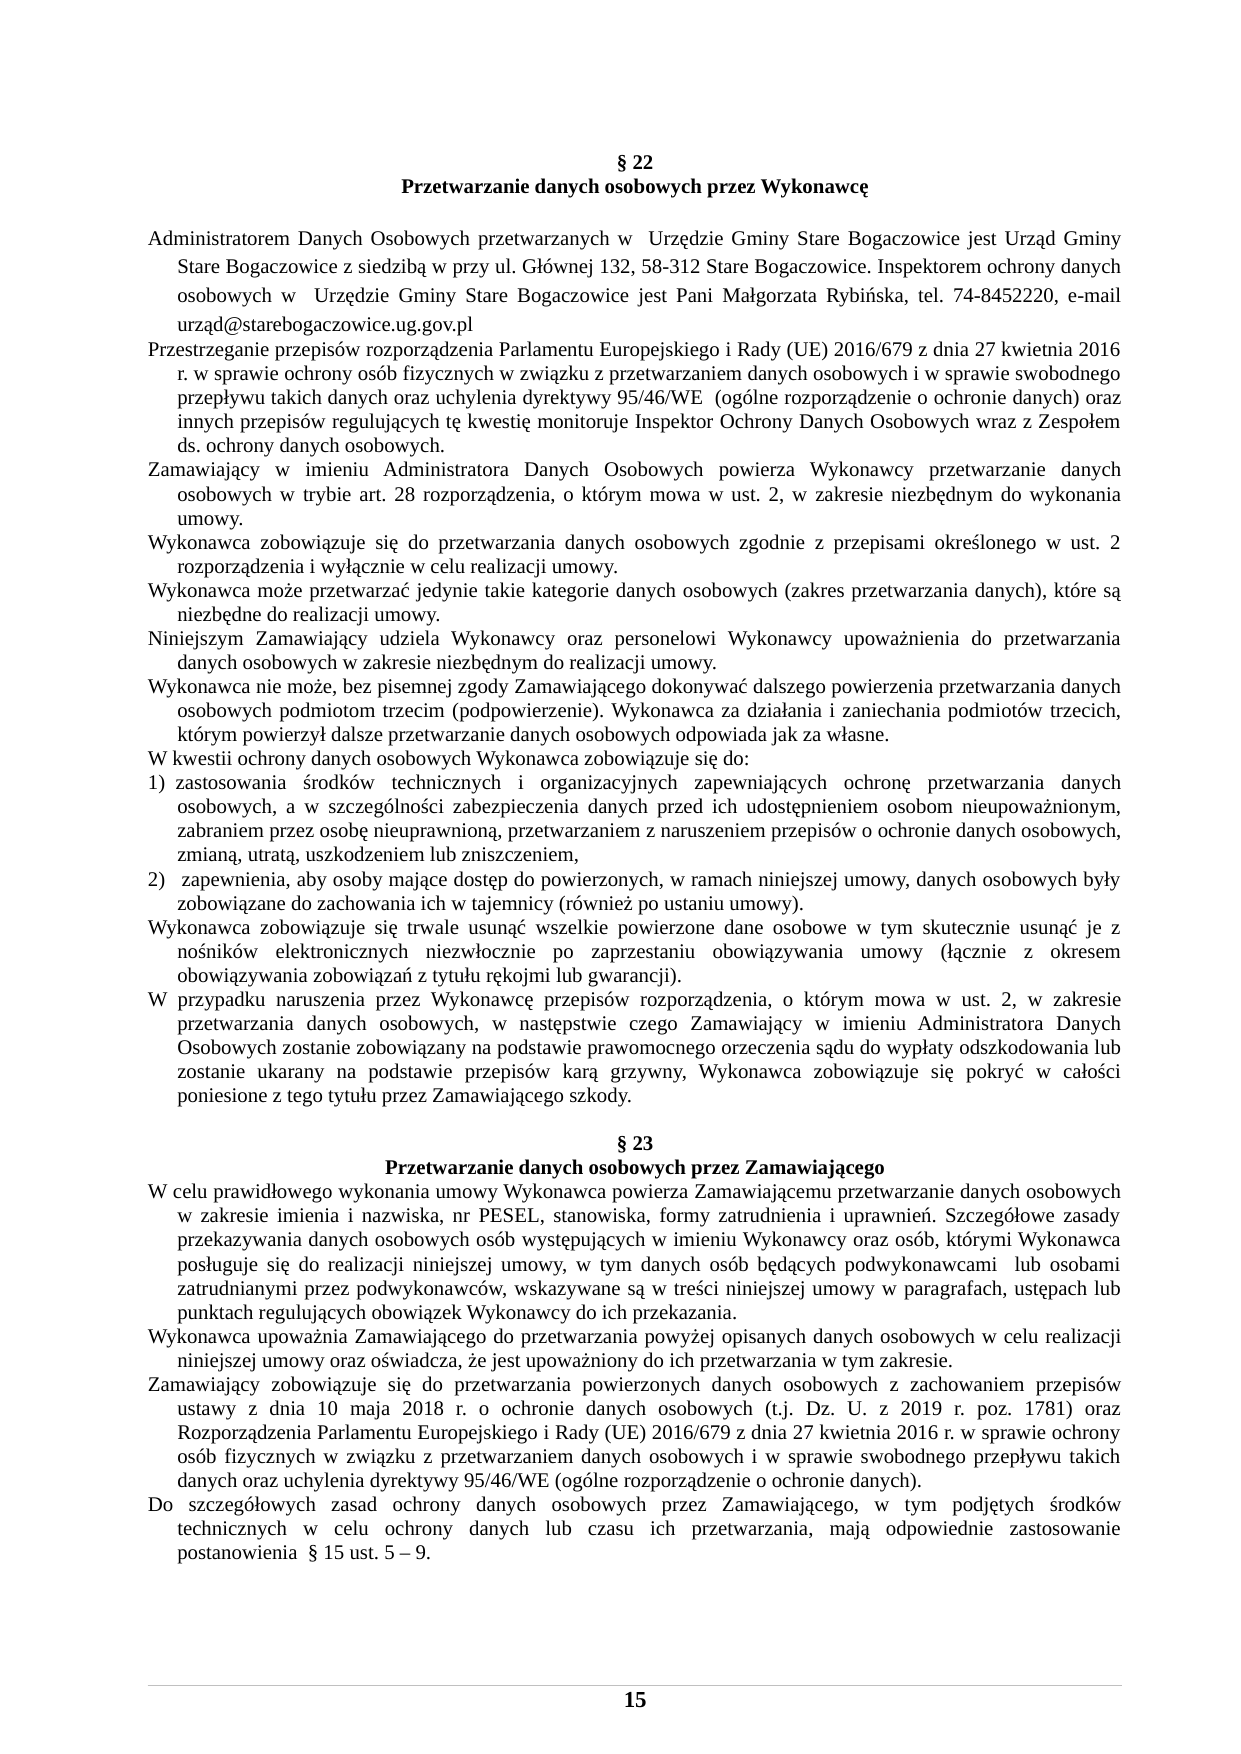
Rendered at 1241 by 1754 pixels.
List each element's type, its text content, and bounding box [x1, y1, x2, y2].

text § 22 [148, 150, 1122, 174]
text Niniejszym Zamawiający udziela Wykonawcy oraz personelowi Wykonawcy upoważnienia do przetwarzania danych osobowych w zakresie niezbędnym do realizacji umowy. [148, 626, 1122, 674]
text W kwestii ochrony danych osobowych Wykonawca zobowiązuje się do: [148, 746, 1122, 770]
text Wykonawca może przetwarzać jedynie takie kategorie danych osobowych (zakres przetwarzania danych), które są niezbędne do realizacji umowy. [148, 578, 1122, 626]
text § 23 [148, 1131, 1122, 1155]
text Przetwarzanie danych osobowych przez Zamawiającego [148, 1155, 1122, 1179]
text Do szczegółowych zasad ochrony danych osobowych przez Zamawiającego, w tym podjętych środków technicznych w celu ochrony danych lub czasu ich przetwarzania, mają odpowiednie zastosowanie postanowienia § 15 ust. 5 – 9. [148, 1492, 1122, 1564]
text Przestrzeganie przepisów rozporządzenia Parlamentu Europejskiego i Rady (UE) 2016/679 z dnia 27 kwietnia 2016 r. w sprawie ochrony osób fizycznych w związku z przetwarzaniem danych osobowych i w sprawie swobodnego przepływu takich danych oraz uchylenia dyrektywy 95/46/WE (ogólne rozporządzenie o ochronie danych) oraz innych przepisów regulujących tę kwestię monitoruje Inspektor Ochrony Danych Osobowych wraz z Zespołem ds. ochrony danych osobowych. [148, 337, 1122, 457]
text W celu prawidłowego wykonania umowy Wykonawca powierza Zamawiającemu przetwarzanie danych osobowych w zakresie imienia i nazwiska, nr PESEL, stanowiska, formy zatrudnienia i uprawnień. Szczegółowe zasady przekazywania danych osobowych osób występujących w imieniu Wykonawcy oraz osób, którymi Wykonawca posługuje się do realizacji niniejszej umowy, w tym danych osób będących podwykonawcami lub osobami zatrudnianymi przez podwykonawców, wskazywane są w treści niniejszej umowy w paragrafach, ustępach lub punktach regulujących obowiązek Wykonawcy do ich przekazania. [148, 1179, 1122, 1324]
text Przetwarzanie danych osobowych przez Wykonawcę [148, 174, 1122, 198]
text W przypadku naruszenia przez Wykonawcę przepisów rozporządzenia, o którym mowa w ust. 2, w zakresie przetwarzania danych osobowych, w następstwie czego Zamawiający w imieniu Administratora Danych Osobowych zostanie zobowiązany na podstawie prawomocnego orzeczenia sądu do wypłaty odszkodowania lub zostanie ukarany na podstawie przepisów karą grzywny, Wykonawca zobowiązuje się pokryć w całości poniesione z tego tytułu przez Zamawiającego szkody. [148, 987, 1122, 1107]
text Wykonawca nie może, bez pisemnej zgody Zamawiającego dokonywać dalszego powierzenia przetwarzania danych osobowych podmiotom trzecim (podpowierzenie). Wykonawca za działania i zaniechania podmiotów trzecich, którym powierzył dalsze przetwarzanie danych osobowych odpowiada jak za własne. [148, 674, 1122, 746]
text 2) zapewnienia, aby osoby mające dostęp do powierzonych, w ramach niniejszej umowy, danych osobowych były zobowiązane do zachowania ich w tajemnicy (również po ustaniu umowy). [148, 866, 1122, 914]
text Zamawiający zobowiązuje się do przetwarzania powierzonych danych osobowych z zachowaniem przepisów ustawy z dnia 10 maja 2018 r. o ochronie danych osobowych (t.j. Dz. U. z 2019 r. poz. 1781) oraz Rozporządzenia Parlamentu Europejskiego i Rady (UE) 2016/679 z dnia 27 kwietnia 2016 r. w sprawie ochrony osób fizycznych w związku z przetwarzaniem danych osobowych i w sprawie swobodnego przepływu takich danych oraz uchylenia dyrektywy 95/46/WE (ogólne rozporządzenie o ochronie danych). [148, 1372, 1122, 1492]
text Zamawiający w imieniu Administratora Danych Osobowych powierza Wykonawcy przetwarzanie danych osobowych w trybie art. 28 rozporządzenia, o którym mowa w ust. 2, w zakresie niezbędnym do wykonania umowy. [148, 457, 1122, 529]
text Administratorem Danych Osobowych przetwarzanych w Urzędzie Gminy Stare Bogaczowice jest Urząd Gminy Stare Bogaczowice z siedzibą w przy ul. Głównej 132, 58-312 Stare Bogaczowice. Inspektorem ochrony danych osobowych w Urzędzie Gminy Stare Bogaczowice jest Pani Małgorzata Rybińska, tel. 74-8452220, e-mail urząd@starebogaczowice.ug.gov.pl [148, 222, 1122, 337]
text Wykonawca zobowiązuje się trwale usunąć wszelkie powierzone dane osobowe w tym skutecznie usunąć je z nośników elektronicznych niezwłocznie po zaprzestaniu obowiązywania umowy (łącznie z okresem obowiązywania zobowiązań z tytułu rękojmi lub gwarancji). [148, 914, 1122, 987]
text Wykonawca zobowiązuje się do przetwarzania danych osobowych zgodnie z przepisami określonego w ust. 2 rozporządzenia i wyłącznie w celu realizacji umowy. [148, 529, 1122, 578]
text Wykonawca upoważnia Zamawiającego do przetwarzania powyżej opisanych danych osobowych w celu realizacji niniejszej umowy oraz oświadcza, że jest upoważniony do ich przetwarzania w tym zakresie. [148, 1324, 1122, 1372]
text 1) zastosowania środków technicznych i organizacyjnych zapewniających ochronę przetwarzania danych osobowych, a w szczególności zabezpieczenia danych przed ich udostępnieniem osobom nieupoważnionym, zabraniem przez osobę nieuprawnioną, przetwarzaniem z naruszeniem przepisów o ochronie danych osobowych, zmianą, utratą, uszkodzeniem lub zniszczeniem, [148, 770, 1122, 866]
